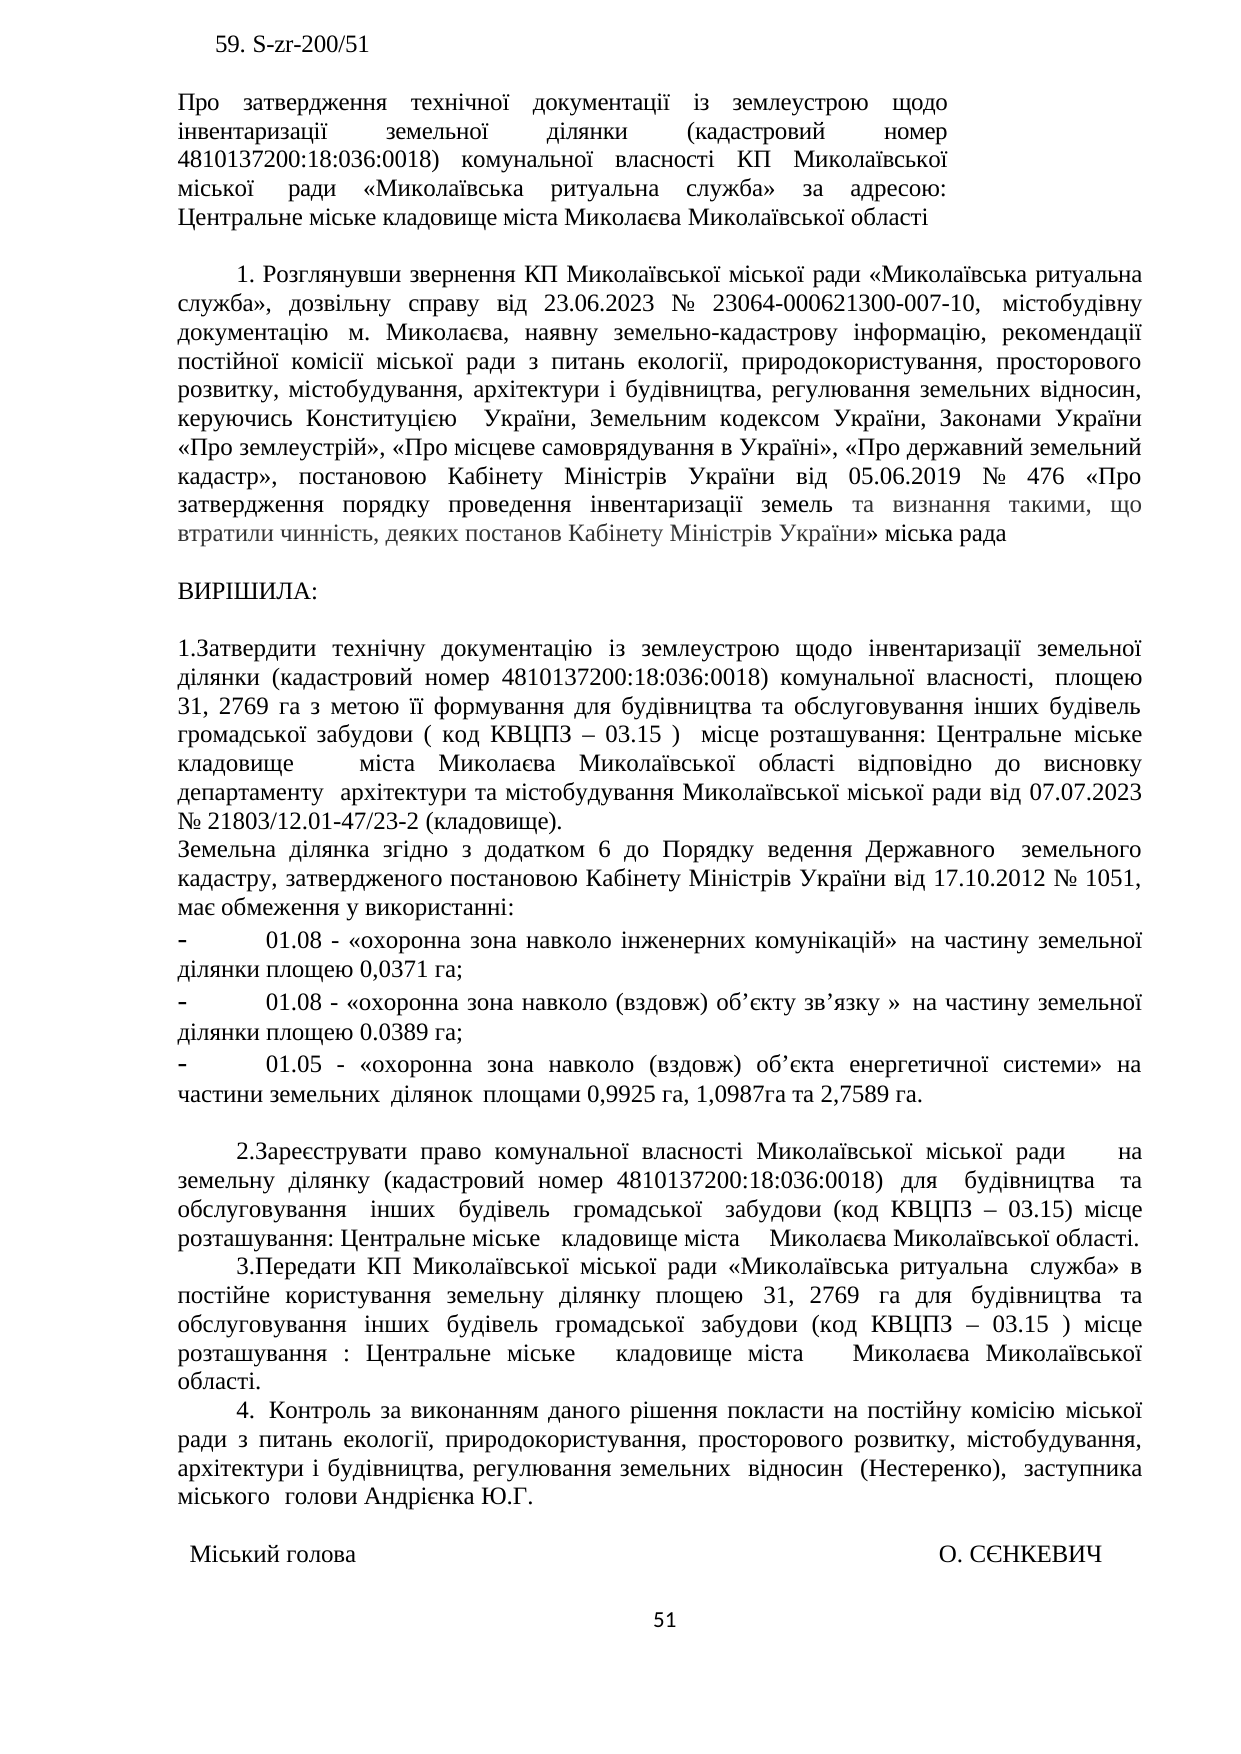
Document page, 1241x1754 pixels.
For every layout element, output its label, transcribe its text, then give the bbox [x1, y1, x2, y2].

list 01.08 - «охоронна зона навколо (вздовж) об’єкту зв’язку » на частину земельної ділянки площею 0.0389 га; [177, 983, 1142, 1045]
list 01.08 - «охоронна зона навколо інженерних комунікацій» на частину земельної ділянки площею 0,0371 га; [177, 921, 1142, 983]
list 3.Передати КП Миколаївської міської ради «Миколаївська ритуальна служба» в постійне користування земельну ділянку площею 31, 2769 га для будівництва та обслуговування інших будівель громадської забудови (код КВЦПЗ – 03.15 ) місце розташування : Центральне міське кладовище міста Миколаєва Миколаївської області. [177, 1251, 1142, 1395]
text 4. Контроль за виконанням даного рішення покласти на постійну комісію міської ради з питань екології, природокористування, просторового розвитку, містобудування, архітектури і будівництва, регулювання земельних відносин (Нестеренко), заступника міського голови Андрієнка Ю.Г. [177, 1395, 1142, 1510]
text 2.Зареєструвати право комунальної власності Миколаївської міської ради на земельну ділянку (кадастровий номер 4810137200:18:036:0018) для будівництва та обслуговування інших будівель громадської забудови (код КВЦПЗ – 03.15) місце розташування: Центральне міське кладовище міста Миколаєва Миколаївської області. [177, 1136, 1142, 1251]
text Земельна ділянка згідно з додатком 6 до Порядку ведення Державного земельного кадастру, затвердженого постановою Кабінету Міністрів України від 17.10.2012 № 1051, має обмеження у використанні: [177, 834, 1142, 921]
list 1.Затвердити технічну документацію із землеустрою щодо інвентаризації земельної ділянки (кадастровий номер 4810137200:18:036:0018) комунальної власності, площею 31, 2769 га з метою її формування для будівництва та обслуговування інших будівель громадської забудови ( код КВЦПЗ – 03.15 ) місце розташування: Центральне міське кладовище міста Миколаєва Миколаївської області відповідно до висновку департаменту архітектури та містобудування Миколаївської міської ради від 07.07.2023 № 21803/12.01-47/23-2 (кладовище). [177, 633, 1142, 834]
text Про затвердження технічної документації із землеустрою щодо інвентаризації земельної ділянки (кадастровий номер 4810137200:18:036:0018) комунальної власності КП Миколаївської міської ради «Миколаївська ритуальна служба» за адресою: Центральне міське кладовище міста Миколаєва Миколаївської області [177, 87, 948, 231]
list 01.05 - «охоронна зона навколо (вздовж) об’єкта енергетичної системи» на частини земельних ділянок площами 0,9925 га, 1,0987га та 2,7589 га. [177, 1045, 1142, 1108]
text Міський голова О. СЄНКЕВИЧ [189, 1539, 1152, 1568]
text 1. Розглянувши звернення КП Миколаївської міської ради «Миколаївська ритуальна служба», дозвільну справу від 23.06.2023 № 23064-000621300-007-10, містобудівну документацію м. Миколаєва, наявну земельно-кадастрову інформацію, рекомендації постійної комісії міської ради з питань екології, природокористування, просторового розвитку, містобудування, архітектури і будівництва, регулювання земельних відносин, керуючись Конституцією України, Земельним кодексом України, Законами України «Про землеустрій», «Про місцеве самоврядування в Україні», «Про державний земельний кадастр», постановою Кабінету Міністрів України від 05.06.2019 № 476 «Про затвердження порядку проведення інвентаризації земель та визнання такими, що втратили чинність, деяких постанов Кабінету Міністрів України» міська рада [177, 259, 1142, 547]
text ВИРІШИЛА: [177, 576, 1213, 604]
list S-zr-200/51 [215, 29, 1152, 58]
